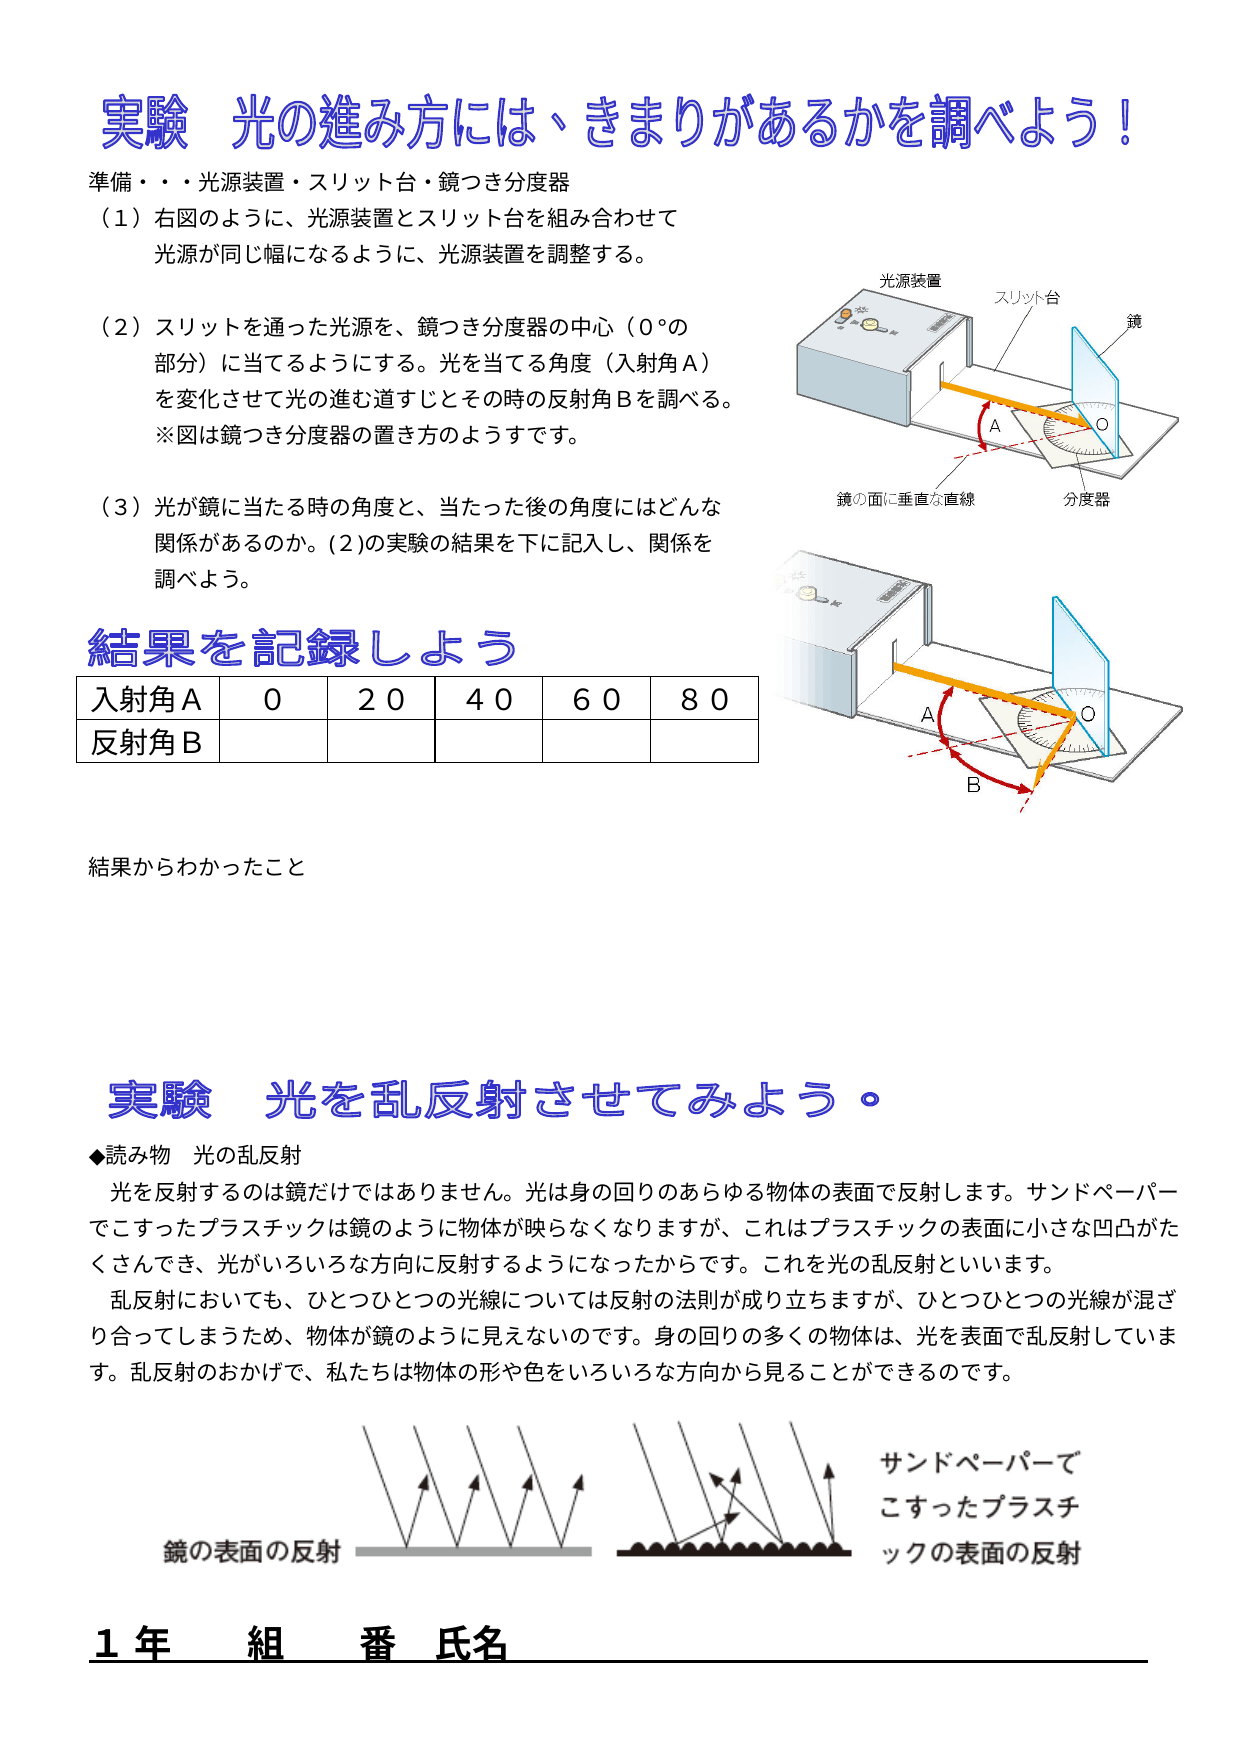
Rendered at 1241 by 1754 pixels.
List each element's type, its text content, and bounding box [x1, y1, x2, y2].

table_header ６０ [543, 677, 650, 719]
text （３）光が鏡に当たる時の角度と、当たった後の角度にはどんな [89, 488, 1181, 524]
text 部分）に当てるようにする。光を当てる角度（入射角Ａ） [89, 343, 794, 379]
picture [794, 264, 1181, 513]
table_cell [543, 720, 650, 762]
table_cell [220, 720, 327, 762]
text 光を反射するのは鏡だけではありません。光は身の回りのあらゆる物体の表面で反射します。サンドペーパーでこすったプラスチックは鏡のように物体が映らなくなりますが、これはプラスチックの表面に小さな凹凸がたくさんでき、光がいろいろな方向に反射するようになったからです。これを光の乱反射といいます。 [89, 1172, 1181, 1281]
table_cell 反射角Ｂ [77, 720, 219, 762]
text １ 年 組 番 氏名 [89, 1605, 1181, 1677]
text 光源が同じ幅になるように、光源装置を調整する。 [89, 235, 1181, 271]
table_header ８０ [651, 677, 758, 719]
text 準備・・・光源装置・スリット台・鏡つき分度器 [89, 163, 1181, 199]
picture [747, 540, 1185, 823]
table_cell [651, 720, 758, 762]
text を変化させて光の進む道すじとその時の反射角Ｂを調べる。 [89, 379, 794, 416]
table_cell [328, 720, 434, 762]
text （２）スリットを通った光源を、鏡つき分度器の中心（０°の [89, 307, 794, 343]
text 乱反射においても、ひとつひとつの光線については反射の法則が成り立ちますが、ひとつひとつの光線が混ざり合ってしまうため、物体が鏡のように見えないのです。身の回りの多くの物体は、光を表面で乱反射しています。乱反射のおかげで、私たちは物体の形や色をいろいろな方向から見ることができるのです。 [89, 1281, 1181, 1389]
text ※図は鏡つき分度器の置き方のようすです。 [89, 416, 794, 452]
picture [143, 1394, 1096, 1574]
text （１）右図のように、光源装置とスリット台を組み合わせて [89, 199, 1181, 235]
text 結果からわかったこと [89, 848, 1181, 884]
table_header ４０ [436, 677, 542, 719]
table_header ０ [220, 677, 327, 719]
table_header ２０ [328, 677, 434, 719]
table_cell [436, 720, 542, 762]
text 調べよう。 [89, 560, 1181, 596]
text ◆読み物 光の乱反射 [89, 1136, 1181, 1172]
text 関係があるのか。(２)の実験の結果を下に記入し、関係を [89, 524, 1181, 560]
table_header 入射角Ａ [77, 677, 219, 719]
